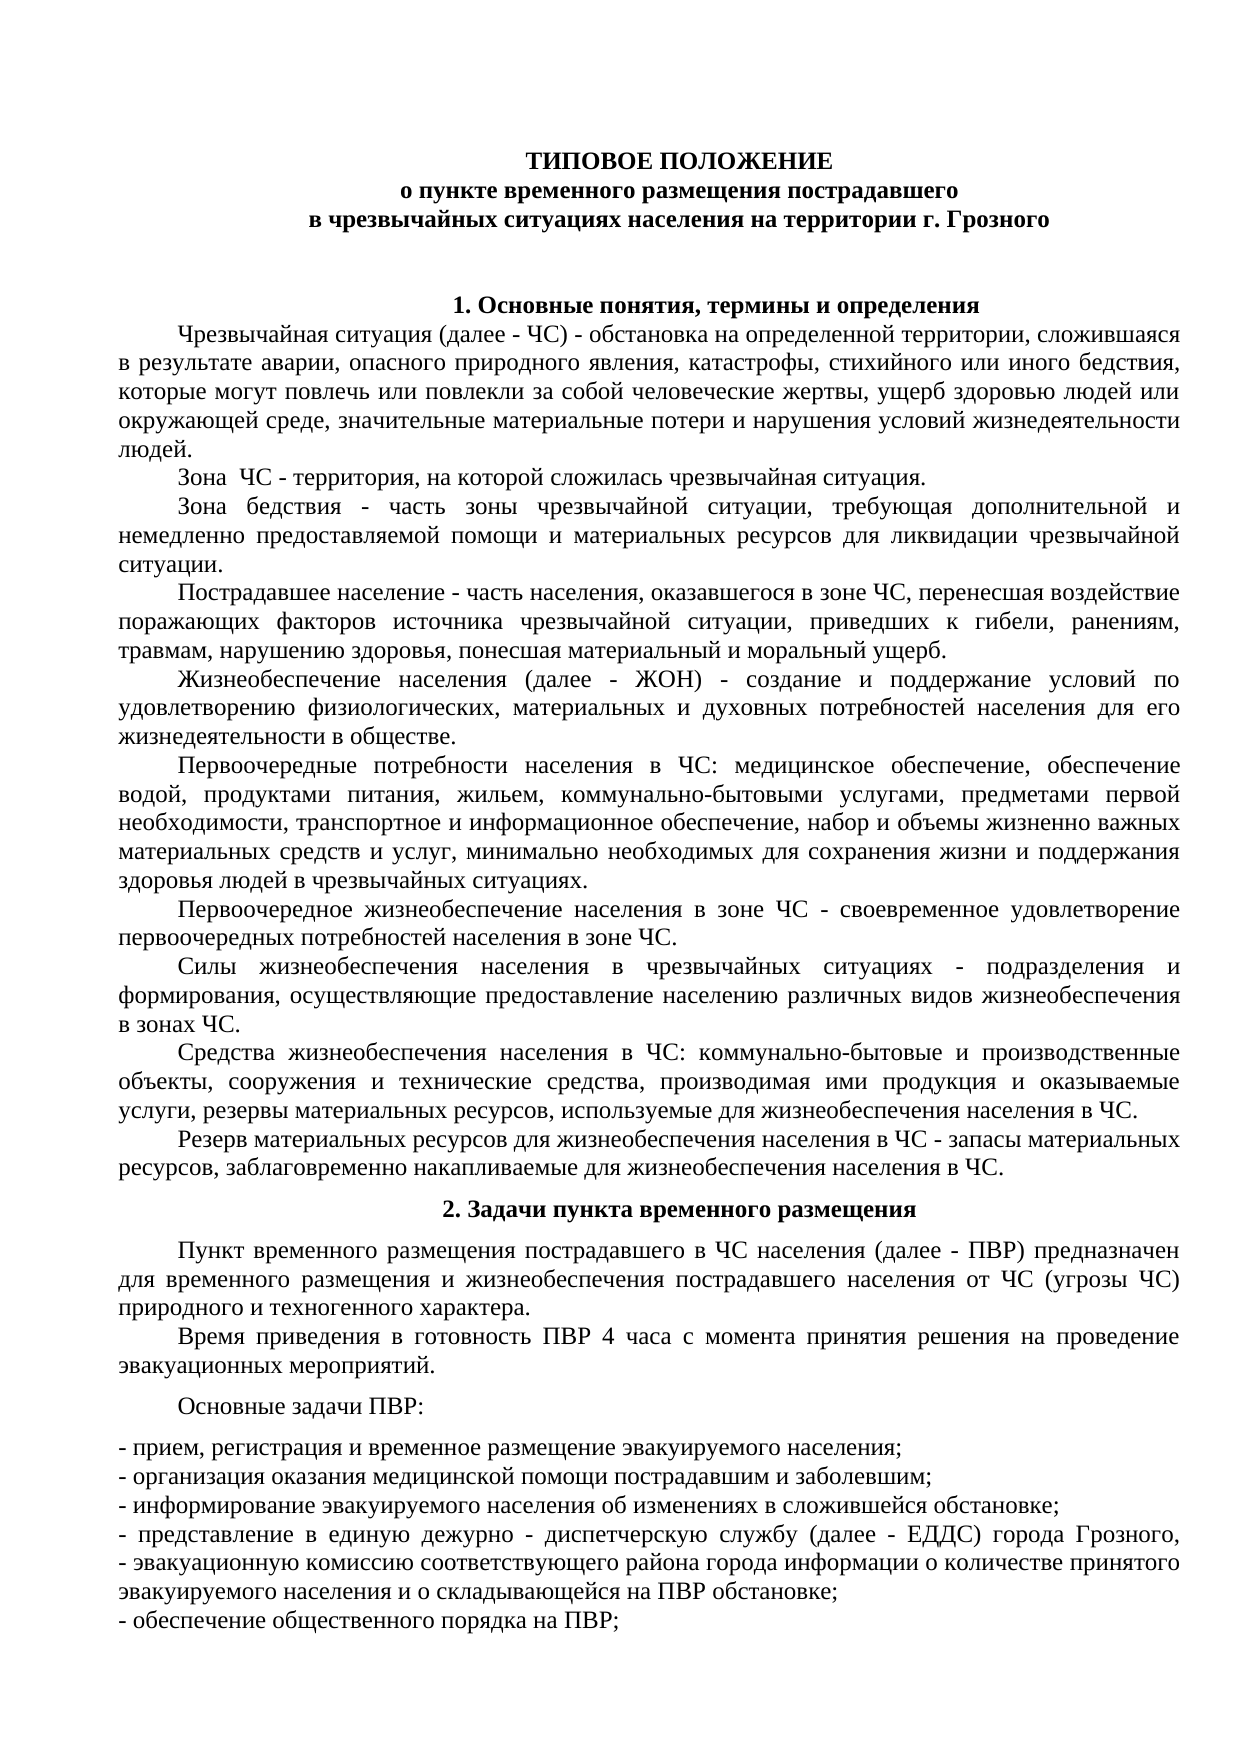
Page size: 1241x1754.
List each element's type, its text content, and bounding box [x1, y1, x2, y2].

text Время приведения в готовность ПВР 4 часа с момента принятия решения на проведение эвакуационных мероприятий. [118, 1321, 1181, 1379]
text Зона бедствия - часть зоны чрезвычайной ситуации, требующая дополнительной и немедленно предоставляемой помощи и материальных ресурсов для ликвидации чрезвычайной ситуации. [118, 491, 1181, 577]
text Первоочередные потребности населения в ЧС: медицинское обеспечение, обеспечение водой, продуктами питания, жильем, коммунально-бытовыми услугами, предметами первой необходимости, транспортное и информационное обеспечение, набор и объемы жизненно важных материальных средств и услуг, минимально необходимых для сохранения жизни и поддержания здоровья людей в чрезвычайных ситуациях. [118, 750, 1181, 894]
text ТИПОВОЕ ПОЛОЖЕНИЕ о пункте временного размещения пострадавшего в чрезвычайных ситуациях населения на территории г. Грозного [177, 89, 1181, 232]
text - информирование эвакуируемого населения об изменениях в сложившейся обстановке; [118, 1490, 1181, 1519]
text Жизнеобеспечение населения (далее - ЖОН) - создание и поддержание условий по удовлетворению физиологических, материальных и духовных потребностей населения для его жизнедеятельности в обществе. [118, 664, 1181, 750]
text Пункт временного размещения пострадавшего в ЧС населения (далее - ПВР) предназначен для временного размещения и жизнеобеспечения пострадавшего населения от ЧС (угрозы ЧС) природного и техногенного характера. [118, 1235, 1181, 1321]
text - представление в единую дежурно - диспетчерскую службу (далее - ЕДДС) города Грозного, - эвакуационную комиссию соответствующего района города информации о количестве принятого эвакуируемого населения и о складывающейся на ПВР обстановке; [118, 1519, 1181, 1605]
text Основные задачи ПВР: [118, 1391, 1181, 1420]
text - прием, регистрация и временное размещение эвакуируемого населения; [118, 1432, 1181, 1461]
text Резерв материальных ресурсов для жизнеобеспечения населения в ЧС - запасы материальных ресурсов, заблаговременно накапливаемые для жизнеобеспечения населения в ЧС. [118, 1124, 1181, 1181]
text 1. Основные понятия, термины и определения [251, 232, 1181, 319]
text Силы жизнеобеспечения населения в чрезвычайных ситуациях - подразделения и формирования, осуществляющие предоставление населению различных видов жизнеобеспечения в зонах ЧС. [118, 951, 1181, 1037]
text Первоочередное жизнеобеспечение населения в зоне ЧС - своевременное удовлетворение первоочередных потребностей населения в зоне ЧС. [118, 894, 1181, 951]
text Зона ЧС - территория, на которой сложилась чрезвычайная ситуация. [118, 462, 1181, 491]
text Чрезвычайная ситуация (далее - ЧС) - обстановка на определенной территории, сложившаяся в результате аварии, опасного природного явления, катастрофы, стихийного или иного бедствия, которые могут повлечь или повлекли за собой человеческие жертвы, ущерб здоровью людей или окружающей среде, значительные материальные потери и нарушения условий жизнедеятельности людей. [118, 319, 1181, 462]
text Пострадавшее население - часть населения, оказавшегося в зоне ЧС, перенесшая воздействие поражающих факторов источника чрезвычайной ситуации, приведших к гибели, ранениям, травмам, нарушению здоровья, понесшая материальный и моральный ущерб. [118, 577, 1181, 664]
text - организация оказания медицинской помощи пострадавшим и заболевшим; [118, 1461, 1181, 1490]
text - обеспечение общественного порядка на ПВР; [118, 1605, 1181, 1634]
text 2. Задачи пункта временного размещения [118, 1194, 1181, 1222]
text Средства жизнеобеспечения населения в ЧС: коммунально-бытовые и производственные объекты, сооружения и технические средства, производимая ими продукция и оказываемые услуги, резервы материальных ресурсов, используемые для жизнеобеспечения населения в ЧС. [118, 1037, 1181, 1124]
